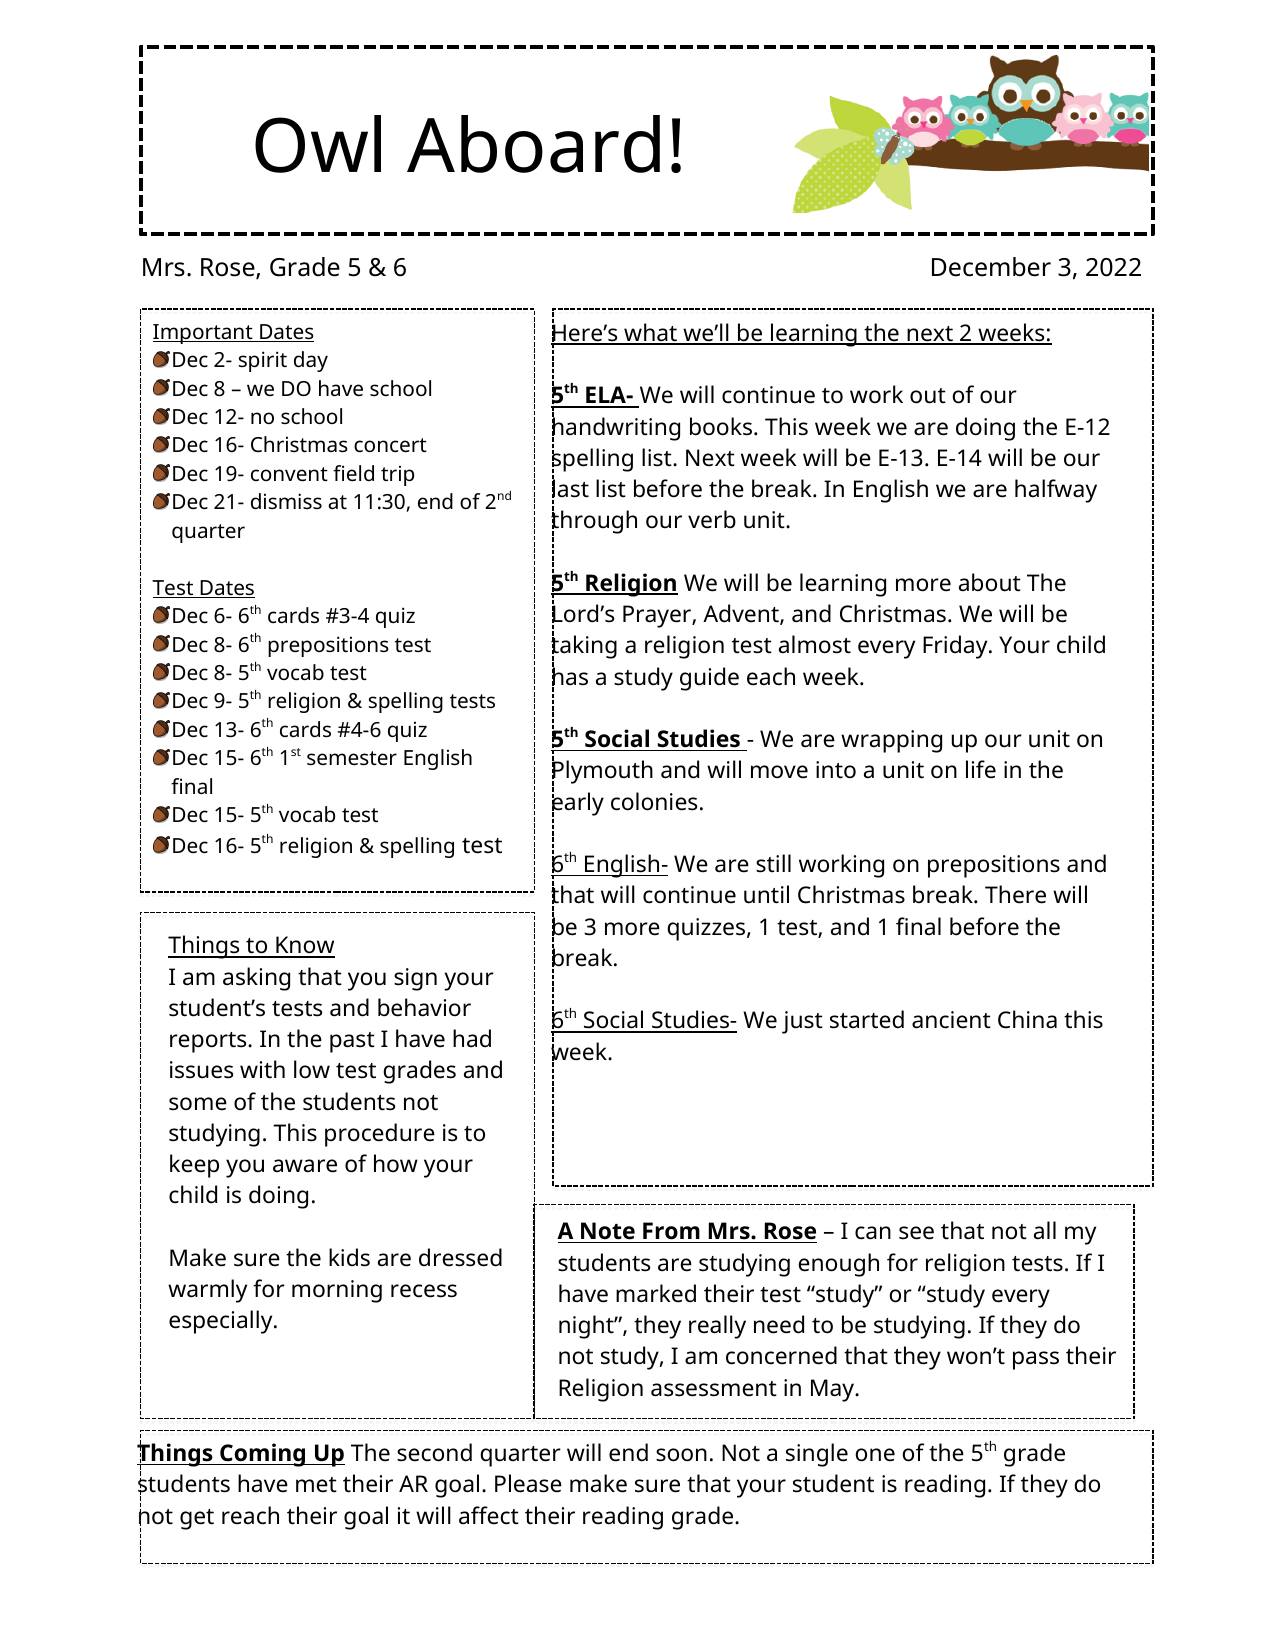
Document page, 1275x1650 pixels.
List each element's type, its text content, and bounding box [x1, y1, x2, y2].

picture [153, 436, 170, 453]
picture [153, 836, 170, 854]
picture [153, 464, 170, 482]
picture [153, 806, 170, 823]
picture [153, 692, 170, 709]
picture [153, 663, 170, 681]
list Mrs. Rose, Grade 5 & 6 December 3, 2022 [141, 235, 1153, 284]
picture [153, 606, 170, 624]
picture [153, 408, 170, 425]
picture [778, 49, 1149, 212]
picture [153, 351, 170, 368]
picture [153, 749, 170, 766]
picture [153, 635, 170, 652]
picture [153, 493, 170, 510]
picture [153, 379, 170, 396]
picture [153, 720, 170, 738]
